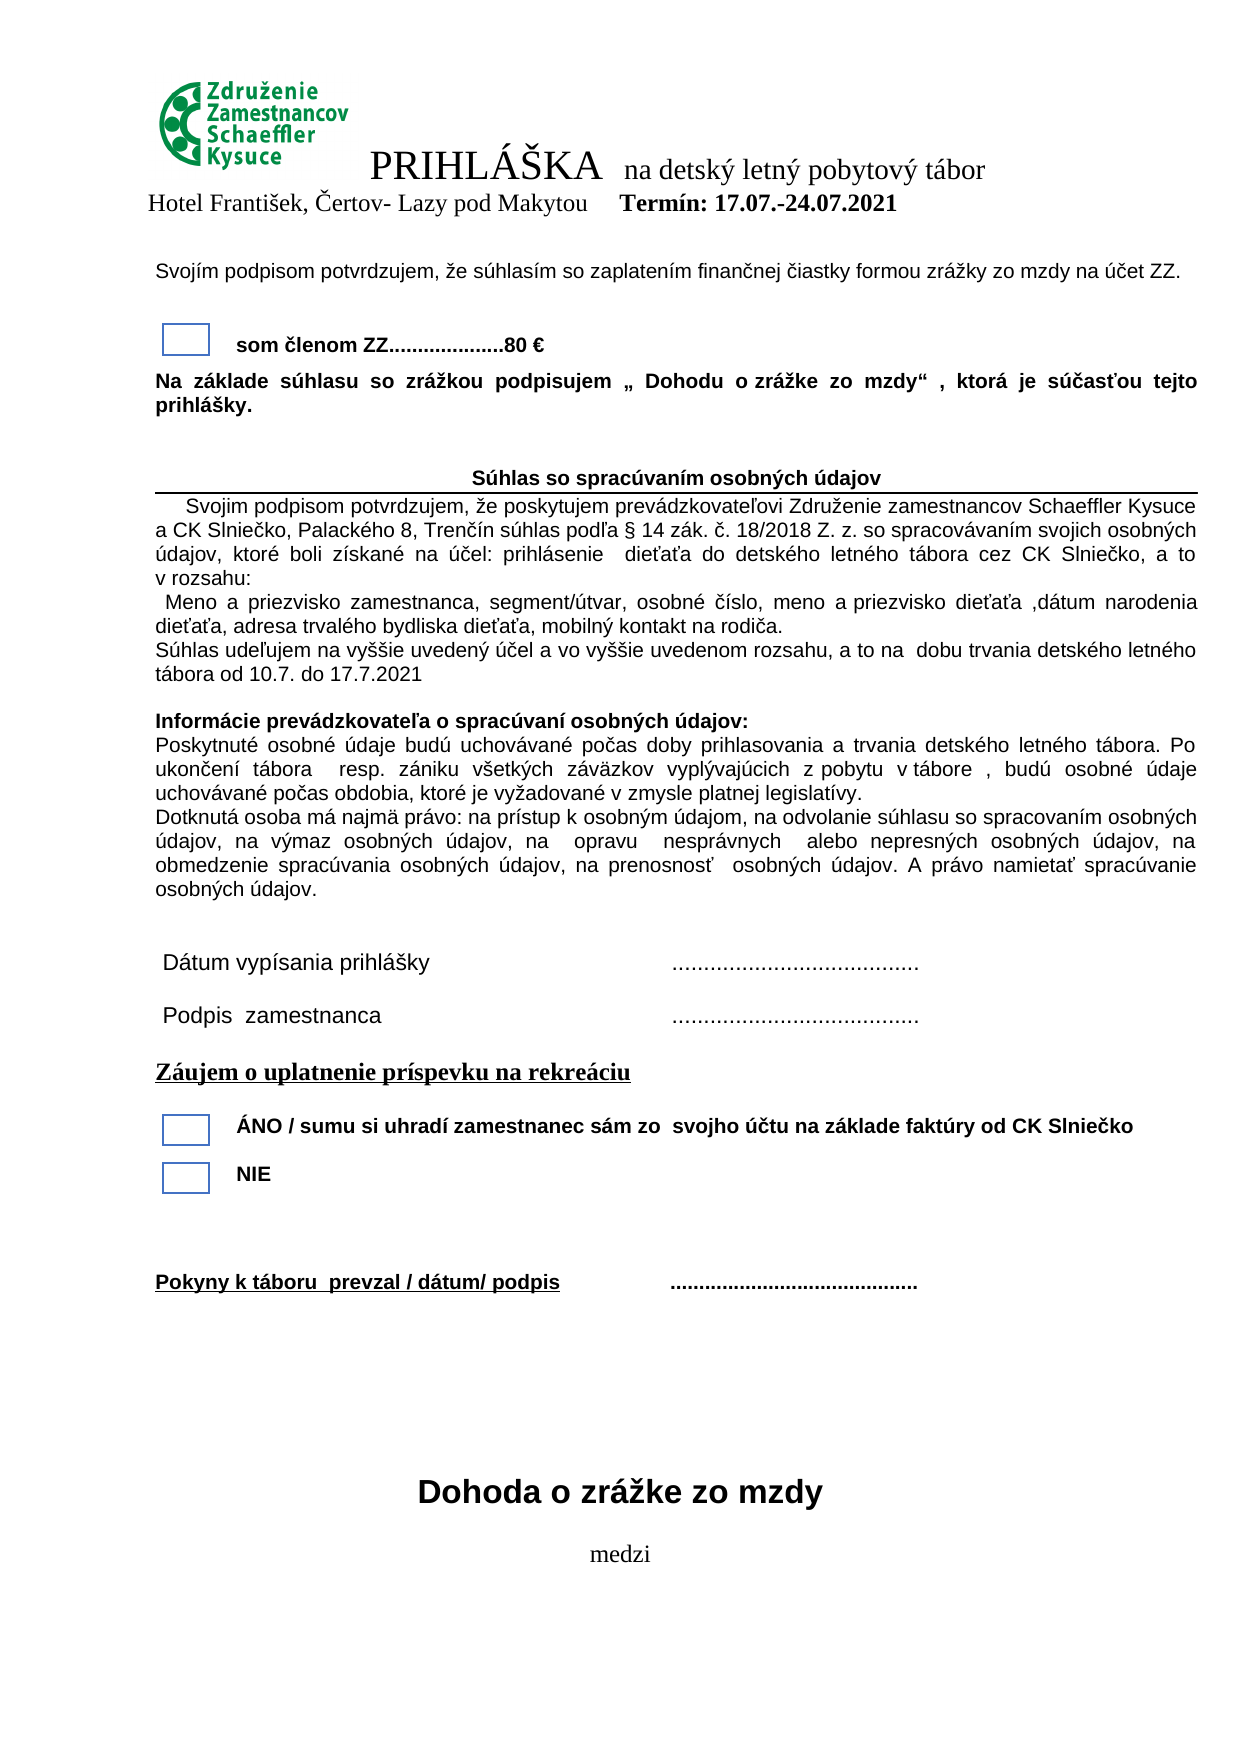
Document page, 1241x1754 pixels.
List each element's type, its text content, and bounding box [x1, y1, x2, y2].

picture [147, 73, 359, 180]
text medzi [148, 1539, 1093, 1568]
table_cell Svojím podpisom potvrdzujem, že súhlasím so zaplatením finančnej čiastky formou zrážky zo mzdy na účet ZZ. som členom ZZ....................80 € Na základe súhlasu so zrážkou podpisujem „ Dohodu o zrážke zo mzdy“ , ktorá je súčasťou tejto prihlášky. Súhlas so spracúvaním osobných údajov Svojim podpisom potvrdzujem, že poskytujem prevádzkovateľovi Združenie zamestnancov Schaeffler Kysuce a CK Slniečko, Palackého 8, Trenčín súhlas podľa § 14 zák. č. 18/2018 Z. z. so spracovávaním svojich osobných údajov, ktoré boli získané na účel: prihlásenie dieťaťa do detského letného tábora cez CK Slniečko, a to v rozsahu: Meno a priezvisko zamestnanca, segment/útvar, osobné číslo, meno a priezvisko dieťaťa ,dátum narodenia dieťaťa, adresa trvalého bydliska dieťaťa, mobilný kontakt na rodiča. Súhlas udeľujem na vyššie uvedený účel a vo vyššie uvedenom rozsahu, a to na dobu trvania detského letného tábora od 10.7. do 17.7.2021 Informácie prevádzkovateľa o spracúvaní osobných údajov: Poskytnuté osobné údaje budú uchovávané počas doby prihlasovania a trvania detského letného tábora. Po ukončení tábora resp. zániku všetkých záväzkov vyplývajúcich z pobytu v tábore , budú osobné údaje uchovávané počas obdobia, ktoré je vyžadované v zmysle platnej legislatívy. Dotknutá osoba má najmä právo: na prístup k osobným údajom, na odvolanie súhlasu so spracovaním osobných údajov, na výmaz osobných údajov, na opravu nesprávnych alebo nepresných osobných údajov, na obmedzenie spracúvania osobných údajov, na prenosnosť osobných údajov. A právo namietať spracúvanie osobných údajov. Dátum vypísania prihlášky ....................................... Podpis zamestnanca ....................................... Záujem o uplatnenie príspevku na rekreáciu ÁNO / sumu si uhradí zamestnanec sám zo svojho účtu na základe faktúry od CK Slniečko NIE Pokyny k táboru prevzal / dátum/ podpis ........................................... [148, 246, 1205, 1318]
text Dohoda o zrážke zo mzdy [148, 1472, 1093, 1510]
